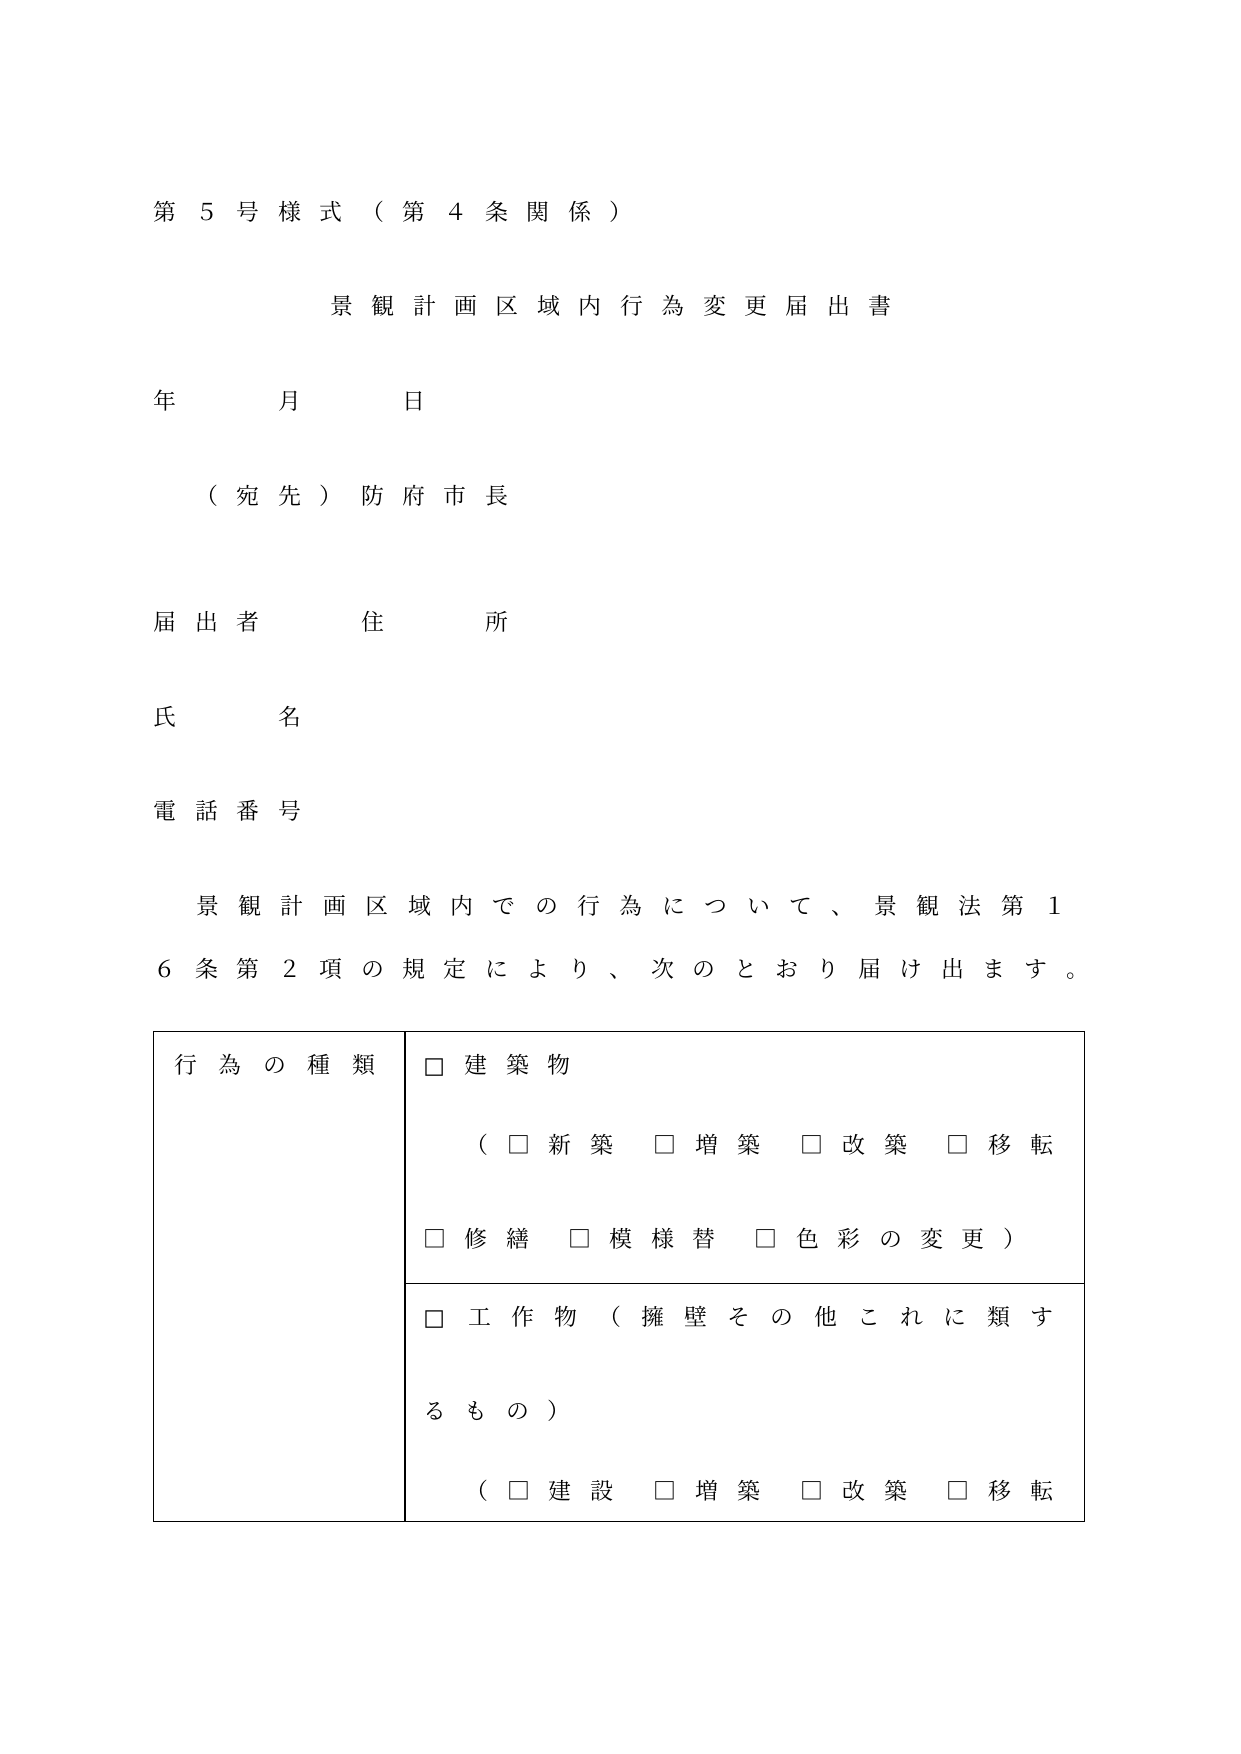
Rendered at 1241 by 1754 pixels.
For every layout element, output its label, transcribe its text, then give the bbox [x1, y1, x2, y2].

table_header □ 建築物 （□新築 □増築 □改築 □移転 □修繕 □模様替 □色彩の変更） [406, 1032, 1084, 1282]
text 景観計画区域内行為変更届出書 [154, 273, 1086, 336]
text 氏 名 [154, 652, 1086, 747]
text 第５号様式（第４条関係） [154, 179, 1086, 242]
table_header 行為の種類 [154, 1032, 404, 1521]
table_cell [406, 1284, 1084, 1521]
text 景観計画区域内での行為について、景観法第１６条第２項の規定により、次のとおり届け出ます。 [154, 873, 1086, 999]
text 電話番号 [154, 747, 1086, 841]
text 届出者 住 所 [154, 557, 1086, 652]
text （宛先）防府市長 [154, 463, 1086, 526]
text 年 月 日 [154, 336, 1086, 431]
